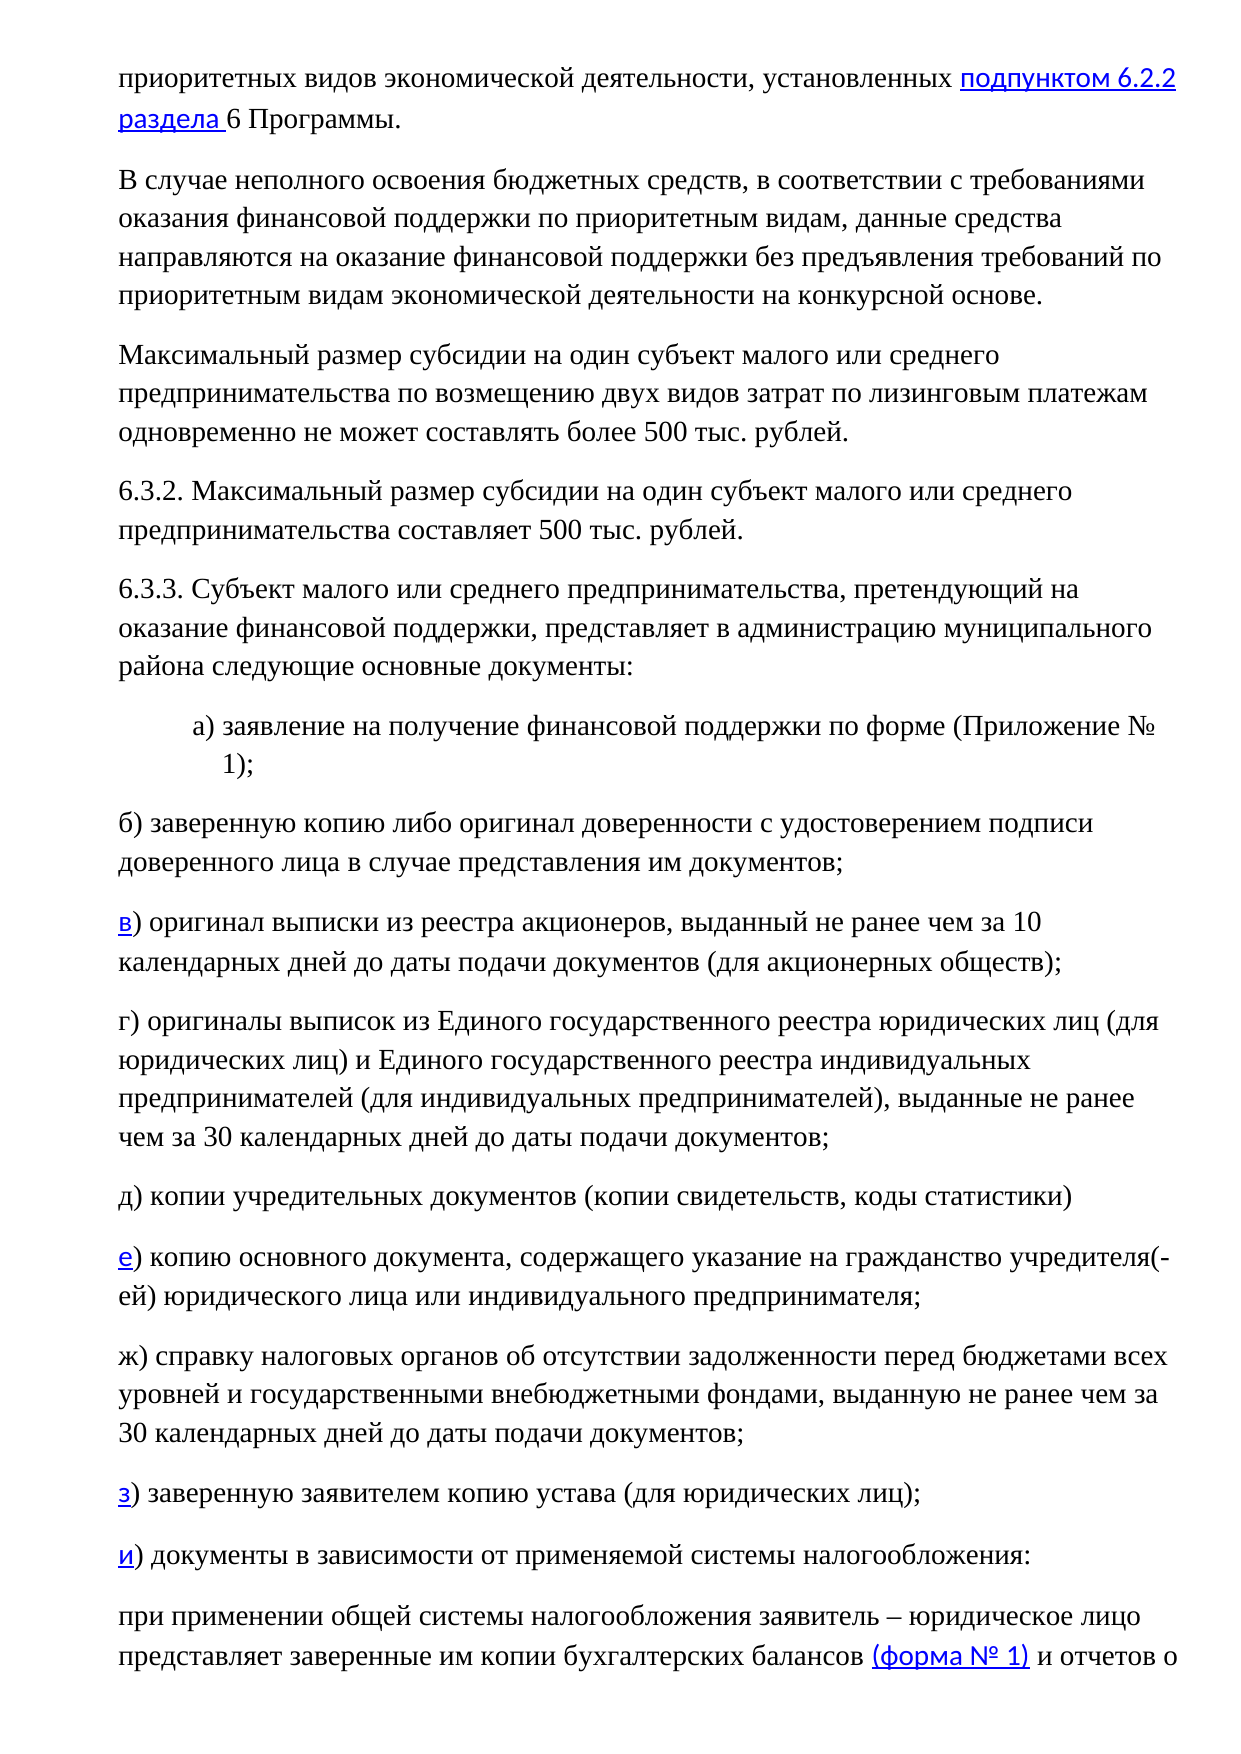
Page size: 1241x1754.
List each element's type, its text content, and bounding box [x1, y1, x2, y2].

text ж) справку налоговых органов об отсутствии задолженности перед бюджетами всех уровней и государственными внебюджетными фондами, выданную не ранее чем за 30 календарных дней до даты подачи документов; [118, 1338, 1181, 1448]
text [118, 59, 1181, 136]
text е) копию основного документа, содержащего указание на гражданство учредителя(-ей) юридического лица или индивидуального предпринимателя; [118, 1238, 1181, 1312]
text д) копии учредительных документов (копии свидетельств, коды статистики) [118, 1178, 1181, 1212]
text и) документы в зависимости от применяемой системы налогообложения: [118, 1536, 1181, 1572]
text 6.3.2. Максимальный размер субсидии на один субъект малого или среднего предпринимательства составляет 500 тыс. рублей. [118, 473, 1181, 545]
text В случае неполного освоения бюджетных средств, в соответствии с требованиями оказания финансовой поддержки по приоритетным видам, данные средства направляются на оказание финансовой поддержки без предъявления требований по приоритетным видам экономической деятельности на конкурсной основе. [118, 162, 1181, 311]
text в) оригинал выписки из реестра акционеров, выданный не ранее чем за 10 календарных дней до даты подачи документов (для акционерных обществ); [118, 903, 1181, 978]
text 6.3.3. Субъект малого или среднего предпринимательства, претендующий на оказание финансовой поддержки, представляет в администрацию муниципального района следующие основные документы: [118, 571, 1181, 682]
text з) заверенную заявителем копию устава (для юридических лиц); [118, 1474, 1181, 1510]
text г) оригиналы выписок из Единого государственного реестра юридических лиц (для юридических лиц) и Единого государственного реестра индивидуальных предпринимателей (для индивидуальных предпринимателей), выданные не ранее чем за 30 календарных дней до даты подачи документов; [118, 1003, 1181, 1153]
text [118, 1598, 1181, 1672]
text б) заверенную копию либо оригинал доверенности с удостоверением подписи доверенного лица в случае представления им документов; [118, 806, 1181, 878]
text Максимальный размер субсидии на один субъект малого или среднего предпринимательства по возмещению двух видов затрат по лизинговым платежам одновременно не может составлять более 500 тыс. рублей. [118, 337, 1181, 447]
text а) заявление на получение финансовой поддержки по форме (Приложение № 1); [192, 708, 1181, 780]
